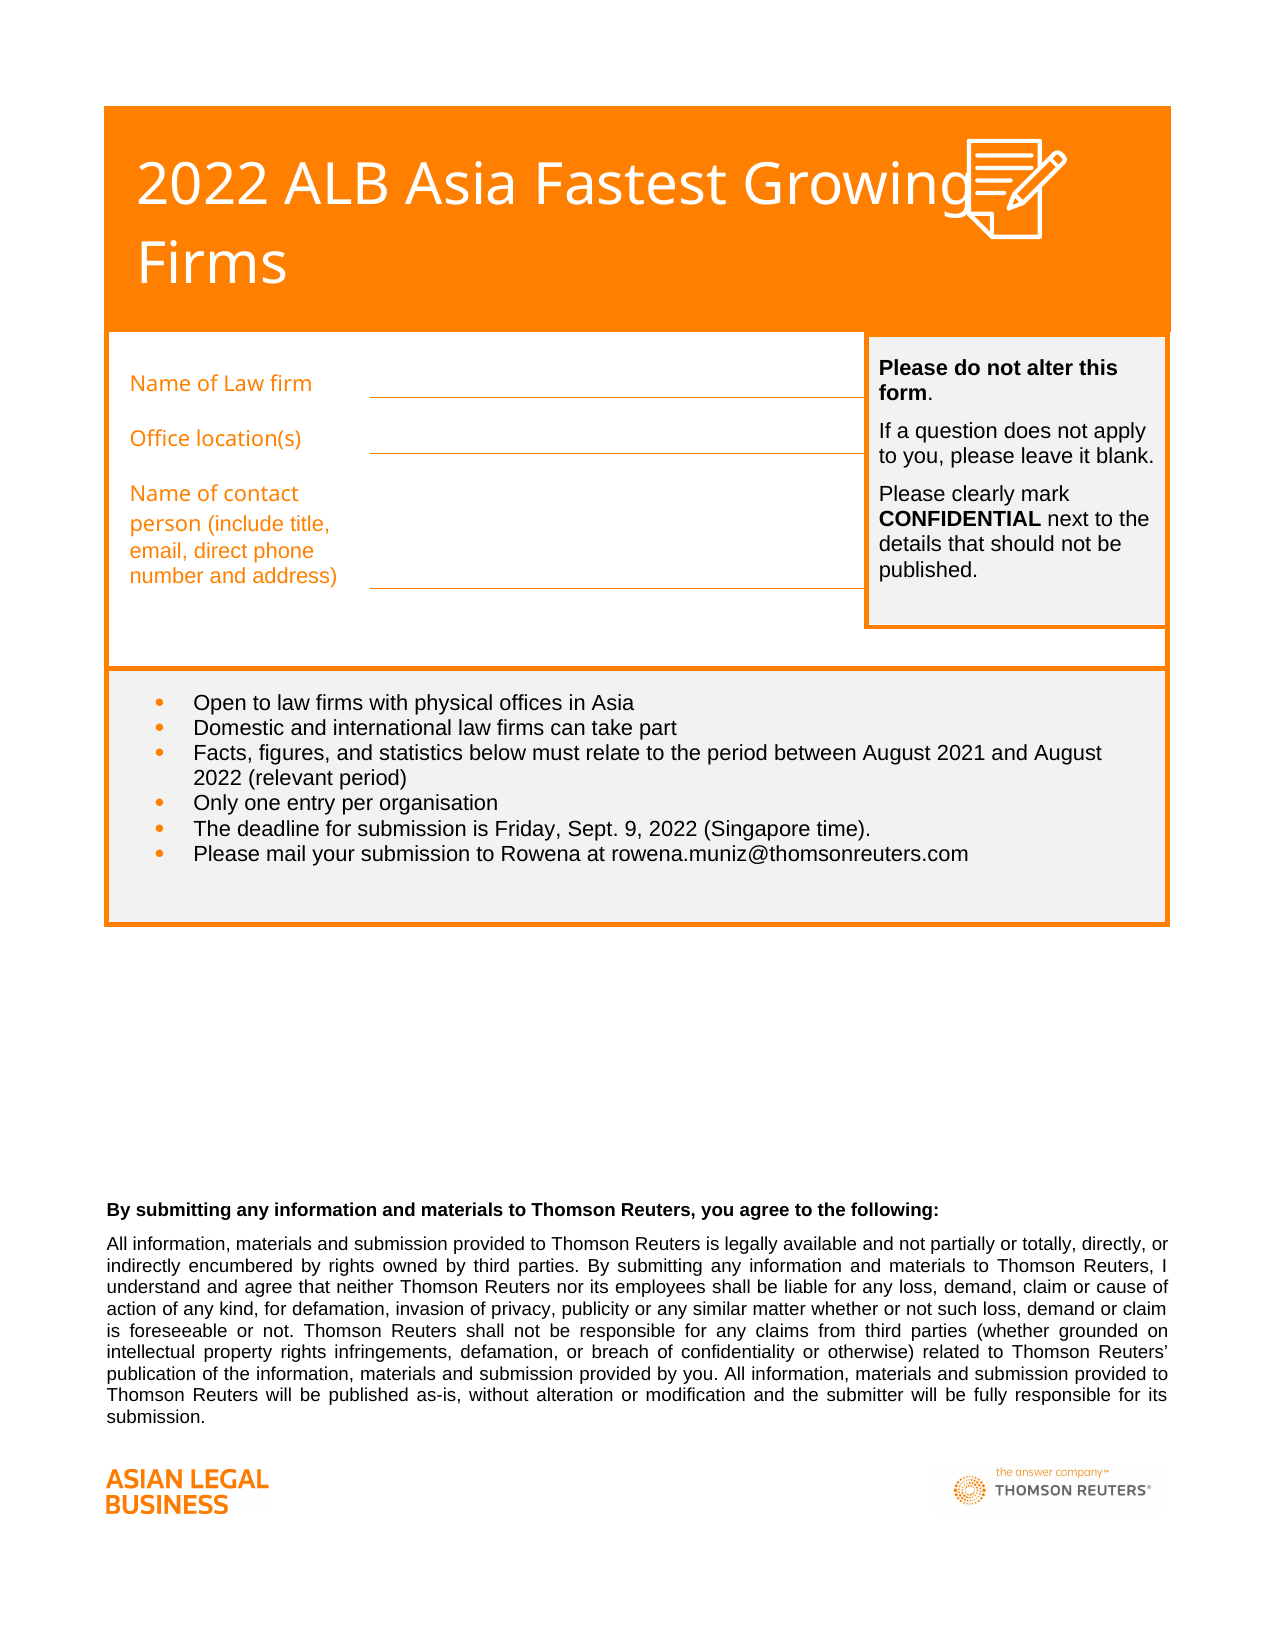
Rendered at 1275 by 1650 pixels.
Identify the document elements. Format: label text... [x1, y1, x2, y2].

table_cell [109, 625, 1165, 666]
picture [933, 1464, 1166, 1514]
table_cell [109, 332, 864, 624]
table_header 2022 ALB Asia Fastest Growing Firms [109, 111, 1166, 332]
table_cell Please do not alter this form. If a question does not apply to you, please leave it blank. Please clearly mark CONFIDENTIAL next to the details that should not be published. [869, 337, 1165, 624]
table_cell Open to law firms with physical offices in Asia Domestic and international law firms can take part Facts, figures, and statistics below must relate to the period between August 2021 and August 2022 (relevant period) Only one entry per organisation The deadline for submission is Friday, Sept. 9, 2022 (Singapore time). Please mail your submission to Rowena at rowena.muniz@thomsonreuters.com [109, 671, 1165, 922]
picture [106, 1469, 269, 1514]
